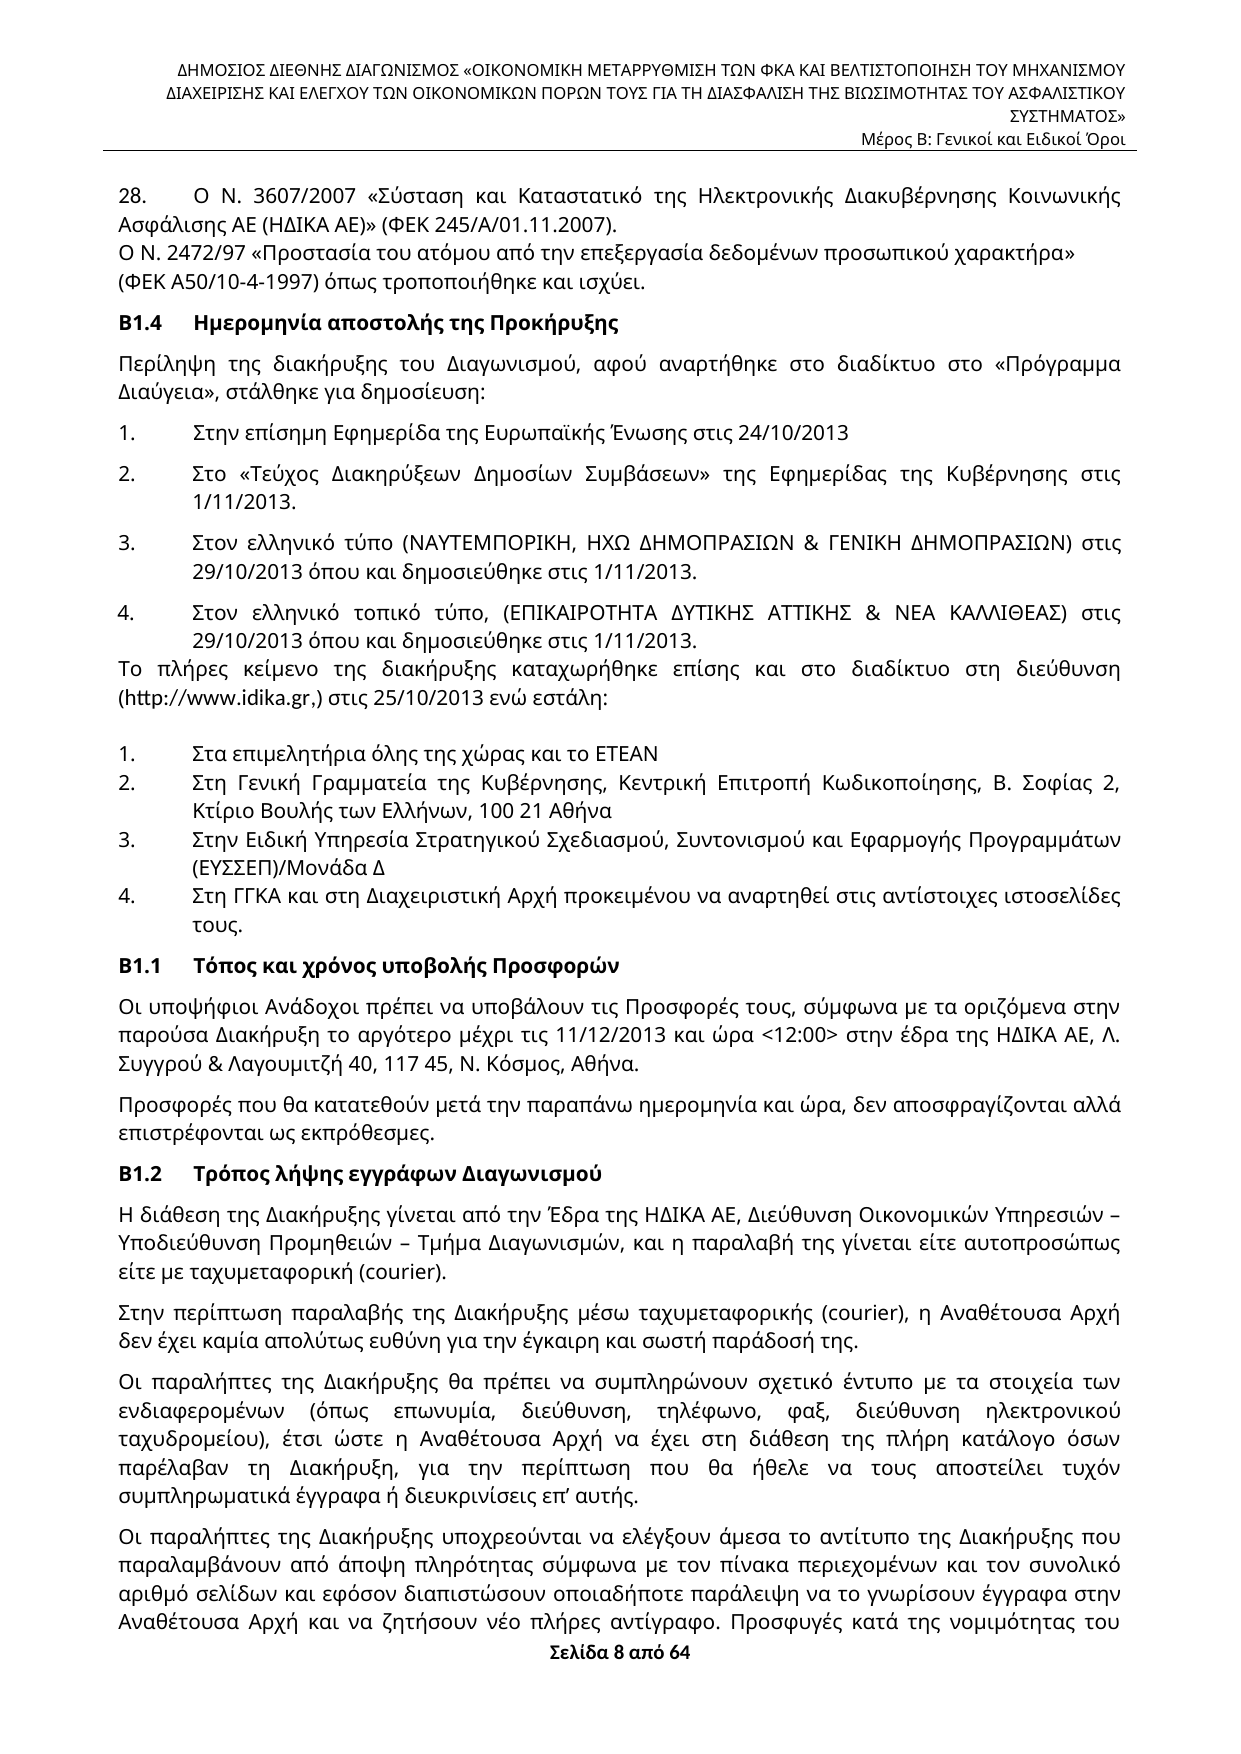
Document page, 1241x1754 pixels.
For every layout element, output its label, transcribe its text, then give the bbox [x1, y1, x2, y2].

list Στην Eιδική Υπηρεσία Στρατηγικού Σχεδιασμού, Συντονισμού και Εφαρμογής Προγραμμάτων (ΕΥΣΣΕΠ)/Μονάδα Δ [118, 825, 1122, 882]
text 1. Στην επίσημη Εφημερίδα της Ευρωπαϊκής Ένωσης στις 24/10/2013 [118, 418, 1122, 446]
text Οι υποψήφιοι Ανάδοχοι πρέπει να υποβάλουν τις Προσφορές τους, σύμφωνα με τα οριζόμενα στην παρούσα Διακήρυξη το αργότερο μέχρι τις 11/12/2013 και ώρα <12:00> στην έδρα της ΗΔΙΚΑ ΑΕ, Λ. Συγγρού & Λαγουμιτζή 40, 117 45, Ν. Κόσμος, Αθήνα. [118, 992, 1122, 1077]
subtitle Τρόπος λήψης εγγράφων Διαγωνισμού [118, 1159, 1122, 1188]
text Περίληψη της διακήρυξης του Διαγωνισμού, αφού αναρτήθηκε στο διαδίκτυο στο «Πρόγραμμα Διαύγεια», στάλθηκε για δημοσίευση: [118, 349, 1122, 406]
text Ο Ν. 2472/97 «Προστασία του ατόμου από την επεξεργασία δεδομένων προσωπικού χαρακτήρα» (ΦΕΚ Α50/10-4-1997) όπως τροποποιήθηκε και ισχύει. [118, 238, 1122, 295]
text Το πλήρες κείμενο της διακήρυξης καταχωρήθηκε επίσης και στο διαδίκτυο στη διεύθυνση (http://www.idika.gr,) στις 25/10/2013 ενώ εστάλη: [118, 654, 1122, 711]
subtitle Ημερομηνία αποστολής της Προκήρυξης [118, 308, 1122, 336]
subtitle Τόπος και χρόνος υποβολής Προσφορών [118, 951, 1122, 979]
list Στη Γενική Γραμματεία της Κυβέρνησης, Κεντρική Επιτροπή Κωδικοποίησης, Β. Σοφίας 2, Κτίριο Βουλής των Ελλήνων, 100 21 Αθήνα [118, 768, 1122, 825]
text 2. Στο «Τεύχος Διακηρύξεων Δημοσίων Συμβάσεων» της Εφημερίδας της Κυβέρνησης στις 1/11/2013. [118, 459, 1122, 516]
list Στη ΓΓΚΑ και στη Διαχειριστική Αρχή προκειμένου να αναρτηθεί στις αντίστοιχες ιστοσελίδες τους. [118, 882, 1122, 938]
text Οι παραλήπτες της Διακήρυξης θα πρέπει να συμπληρώνουν σχετικό έντυπο με τα στοιχεία των ενδιαφερομένων (όπως επωνυμία, διεύθυνση, τηλέφωνο, φαξ, διεύθυνση ηλεκτρονικού ταχυδρομείου), έτσι ώστε η Αναθέτουσα Αρχή να έχει στη διάθεση της πλήρη κατάλογο όσων παρέλαβαν τη Διακήρυξη, για την περίπτωση που θα ήθελε να τους αποστείλει τυχόν συμπληρωματικά έγγραφα ή διευκρινίσεις επ’ αυτής. [118, 1367, 1122, 1509]
list Στα επιμελητήρια όλης της χώρας και το ΕΤΕΑΝ [118, 739, 1122, 768]
text Προσφορές που θα κατατεθούν μετά την παραπάνω ημερομηνία και ώρα, δεν αποσφραγίζονται αλλά επιστρέφονται ως εκπρόθεσμες. [118, 1090, 1122, 1147]
text Στην περίπτωση παραλαβής της Διακήρυξης μέσω ταχυμεταφορικής (courier), η Αναθέτουσα Αρχή δεν έχει καμία απολύτως ευθύνη για την έγκαιρη και σωστή παράδοσή της. [118, 1298, 1122, 1355]
list Ο Ν. 3607/2007 «Σύσταση και Καταστατικό της Ηλεκτρονικής Διακυβέρνησης Κοινωνικής Ασφάλισης ΑΕ (ΗΔΙΚΑ ΑΕ)» (ΦΕΚ 245/Α/01.11.2007). [118, 181, 1122, 238]
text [118, 1522, 1122, 1636]
list Στον ελληνικό τοπικό τύπο, (ΕΠΙΚΑΙΡΟΤΗΤΑ ΔΥΤΙΚΗΣ ΑΤΤΙΚΗΣ & ΝΕΑ ΚΑΛΛΙΘΕΑΣ) στις 29/10/2013 όπου και δημοσιεύθηκε στις 1/11/2013. [117, 598, 1122, 654]
text Η διάθεση της Διακήρυξης γίνεται από την Έδρα της ΗΔΙΚΑ ΑΕ, Διεύθυνση Οικονομικών Υπηρεσιών – Υποδιεύθυνση Προμηθειών – Τμήμα Διαγωνισμών, και η παραλαβή της γίνεται είτε αυτοπροσώπως είτε με ταχυμεταφορική (courier). [118, 1200, 1122, 1285]
text 3. Στον ελληνικό τύπο (NAYTEMΠΟΡΙΚΗ, ΗΧΩ ΔΗΜΟΠΡΑΣΙΩΝ & ΓΕΝΙΚΗ ΔΗΜΟΠΡΑΣΙΩΝ) στις 29/10/2013 όπου και δημοσιεύθηκε στις 1/11/2013. [118, 528, 1122, 585]
